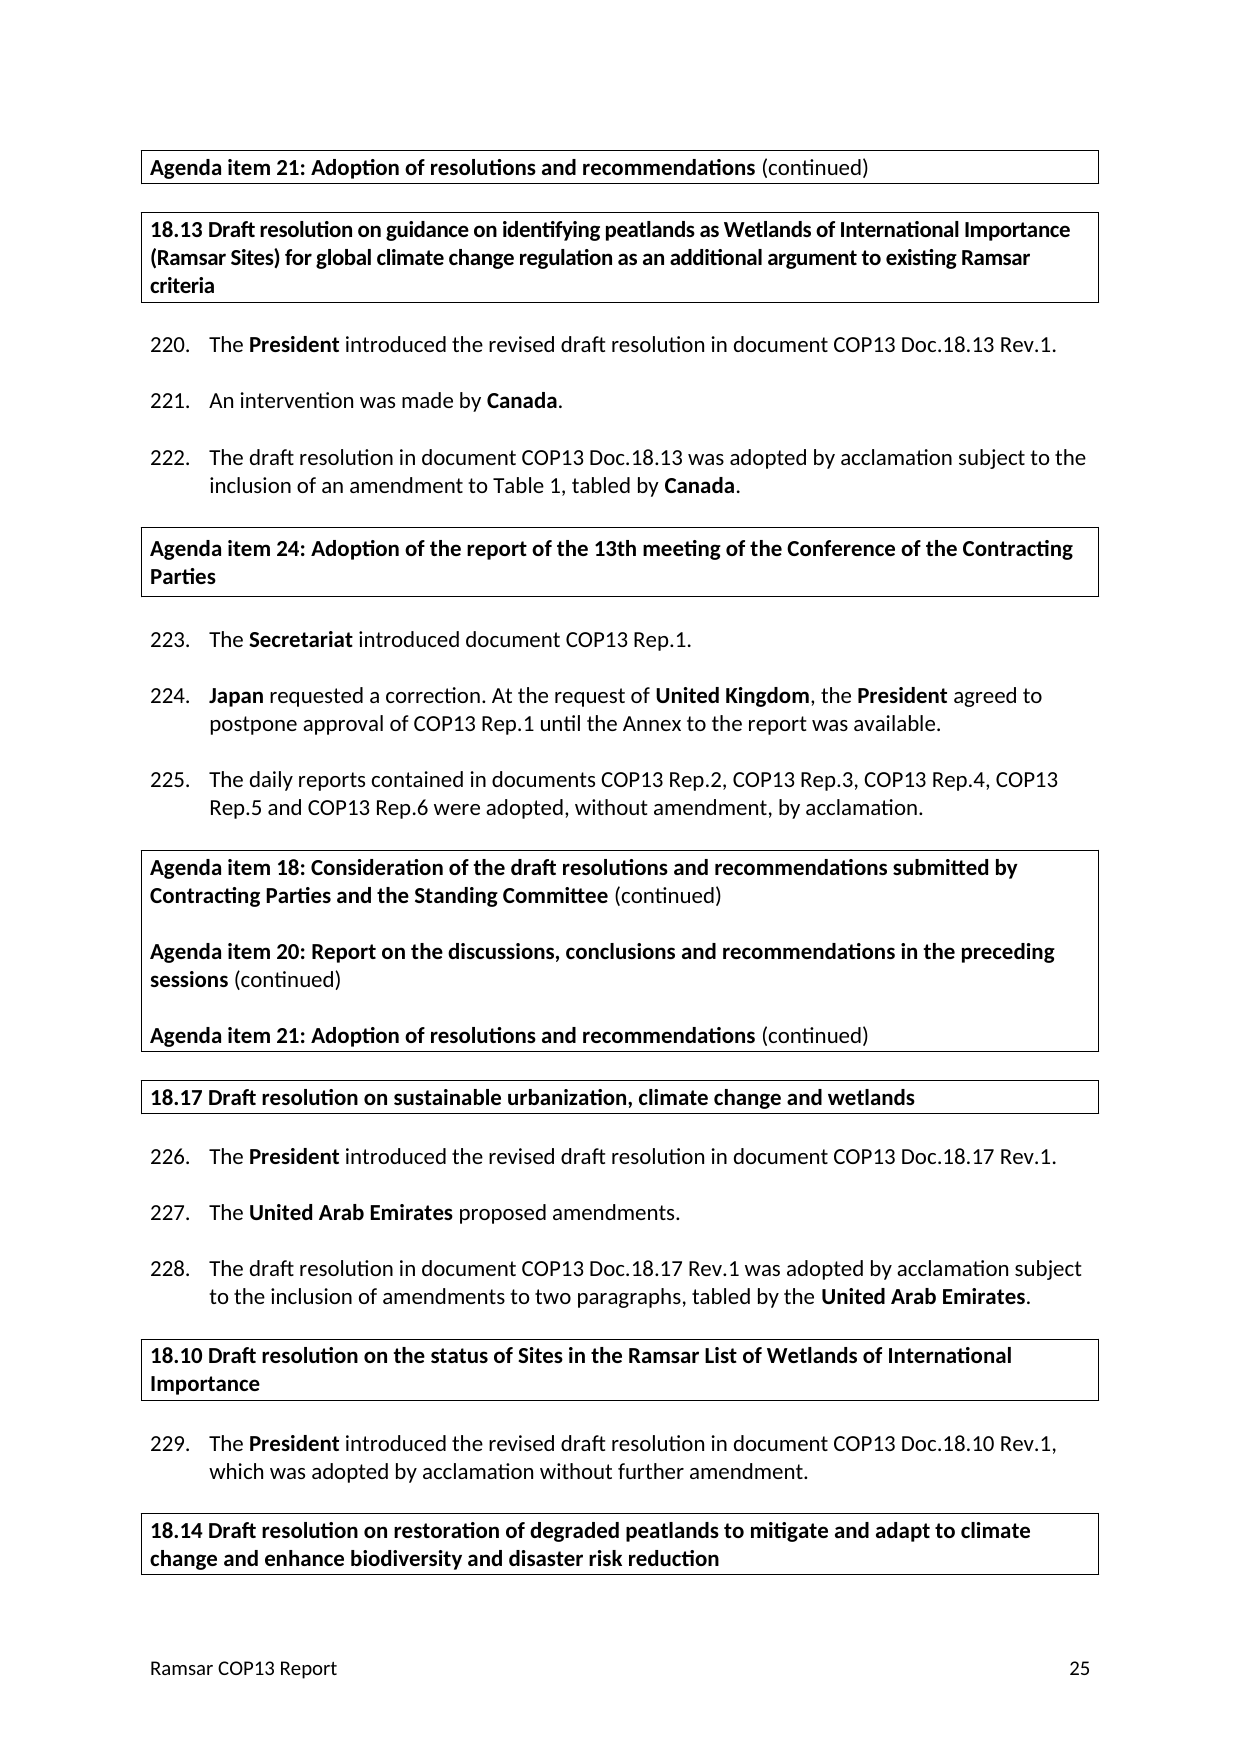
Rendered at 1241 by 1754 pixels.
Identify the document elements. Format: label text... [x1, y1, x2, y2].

text 18.17 Draft resolution on sustainable urbanization, climate change and wetlands [142, 1081, 1098, 1113]
text Agenda item 18: Consideration of the draft resolutions and recommendations submitted by Contracting Parties and the Standing Committee (continued) [142, 851, 1098, 909]
text 220. The President introduced the revised draft resolution in document COP13 Doc.18.13 Rev.1. [150, 331, 1090, 359]
text 223. The Secretariat introduced document COP13 Rep.1. [150, 625, 1090, 653]
text 221. An intervention was made by Canada. [150, 387, 1090, 415]
text 226. The President introduced the revised draft resolution in document COP13 Doc.18.17 Rev.1. [150, 1142, 1090, 1170]
text 18.14 Draft resolution on restoration of degraded peatlands to mitigate and adapt to climate change and enhance biodiversity and disaster risk reduction [142, 1514, 1098, 1574]
text Agenda item 24: Adoption of the report of the 13th meeting of the Conference of the Contracting Parties [142, 528, 1098, 596]
text 222. The draft resolution in document COP13 Doc.18.13 was adopted by acclamation subject to the inclusion of an amendment to Table 1, tabled by Canada. [150, 443, 1090, 499]
text 18.10 Draft resolution on the status of Sites in the Ramsar List of Wetlands of International Importance [142, 1340, 1098, 1400]
text Agenda item 21: Adoption of resolutions and recommendations (continued) [142, 151, 1098, 183]
text Agenda item 21: Adoption of resolutions and recommendations (continued) [142, 1018, 1098, 1051]
text Agenda item 20: Report on the discussions, conclusions and recommendations in the preceding sessions (continued) [150, 937, 1090, 993]
text 18.13 Draft resolution on guidance on identifying peatlands as Wetlands of International Importance (Ramsar Sites) for global climate change regulation as an additional argument to existing Ramsar criteria [142, 213, 1098, 302]
text 224. Japan requested a correction. At the request of United Kingdom, the President agreed to postpone approval of COP13 Rep.1 until the Annex to the report was available. [150, 681, 1090, 737]
text 225. The daily reports contained in documents COP13 Rep.2, COP13 Rep.3, COP13 Rep.4, COP13 Rep.5 and COP13 Rep.6 were adopted, without amendment, by acclamation. [150, 766, 1090, 822]
text 227. The United Arab Emirates proposed amendments. [150, 1198, 1090, 1226]
text 229. The President introduced the revised draft resolution in document COP13 Doc.18.10 Rev.1, which was adopted by acclamation without further amendment. [150, 1429, 1090, 1485]
text 228. The draft resolution in document COP13 Doc.18.17 Rev.1 was adopted by acclamation subject to the inclusion of amendments to two paragraphs, tabled by the United Arab Emirates. [150, 1254, 1090, 1310]
